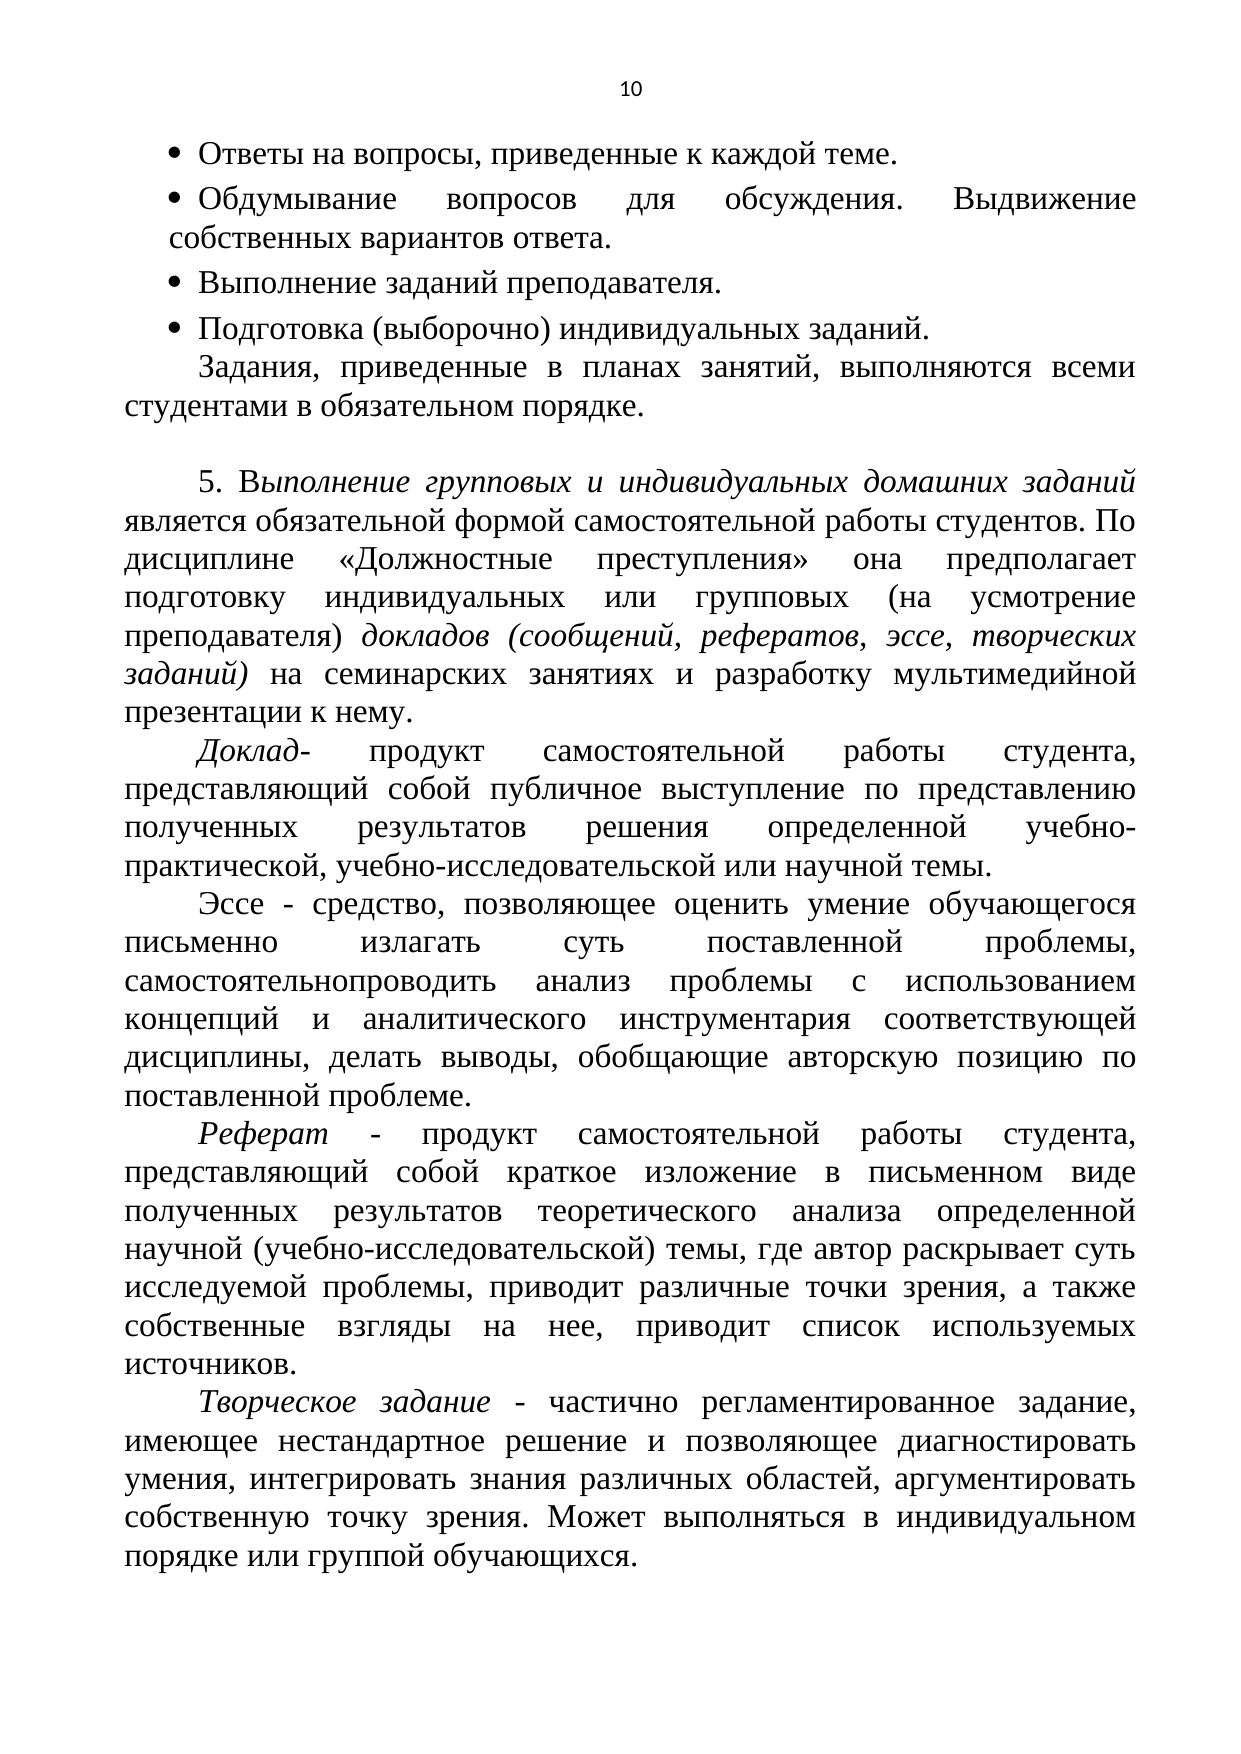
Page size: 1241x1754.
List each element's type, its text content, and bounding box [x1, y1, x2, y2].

text Творческое задание - частично регламентированное задание, имеющее нестандартное решение и позволяющее диагностировать умения, интегрировать знания различных областей, аргументировать собственную точку зрения. Может выполняться в индивидуальном порядке или группой обучающихся. [124, 1382, 1137, 1573]
text 5. Выполнение групповых и индивидуальных домашних заданий является обязательной формой самостоятельной работы студентов. По дисциплине «Должностные преступления» она предполагает подготовку индивидуальных или групповых (на усмотрение преподавателя) докладов (сообщений, рефератов, эссе, творческих заданий) на семинарских занятиях и разработку мультимедийной презентации к нему. [124, 462, 1137, 730]
list Выполнение заданий преподавателя. [168, 263, 1137, 301]
text Реферат - продукт самостоятельной работы студента, представляющий собой краткое изложение в письменном виде полученных результатов теоретического анализа определенной научной (учебно-исследовательской) темы, где автор раскрывает суть исследуемой проблемы, приводит различные точки зрения, а также собственные взгляды на нее, приводит список используемых источников. [124, 1113, 1137, 1382]
list Подготовка (выборочно) индивидуальных заданий. [168, 308, 1137, 347]
text Эссе - средство, позволяющее оценить умение обучающегося письменно излагать суть поставленной проблемы, самостоятельнопроводить анализ проблемы с использованием концепций и аналитического инструментария соответствующей дисциплины, делать выводы, обобщающие авторскую позицию по поставленной проблеме. [124, 883, 1137, 1113]
list Обдумывание вопросов для обсуждения. Выдвижение собственных вариантов ответа. [168, 179, 1137, 255]
text Задания, приведенные в планах занятий, выполняются всеми студентами в обязательном порядке. [124, 347, 1137, 423]
list Ответы на вопросы, приведенные к каждой теме. [168, 133, 1137, 171]
text Доклад- продукт самостоятельной работы студента, представляющий собой публичное выступление по представлению полученных результатов решения определенной учебно-практической, учебно-исследовательской или научной темы. [124, 730, 1137, 883]
